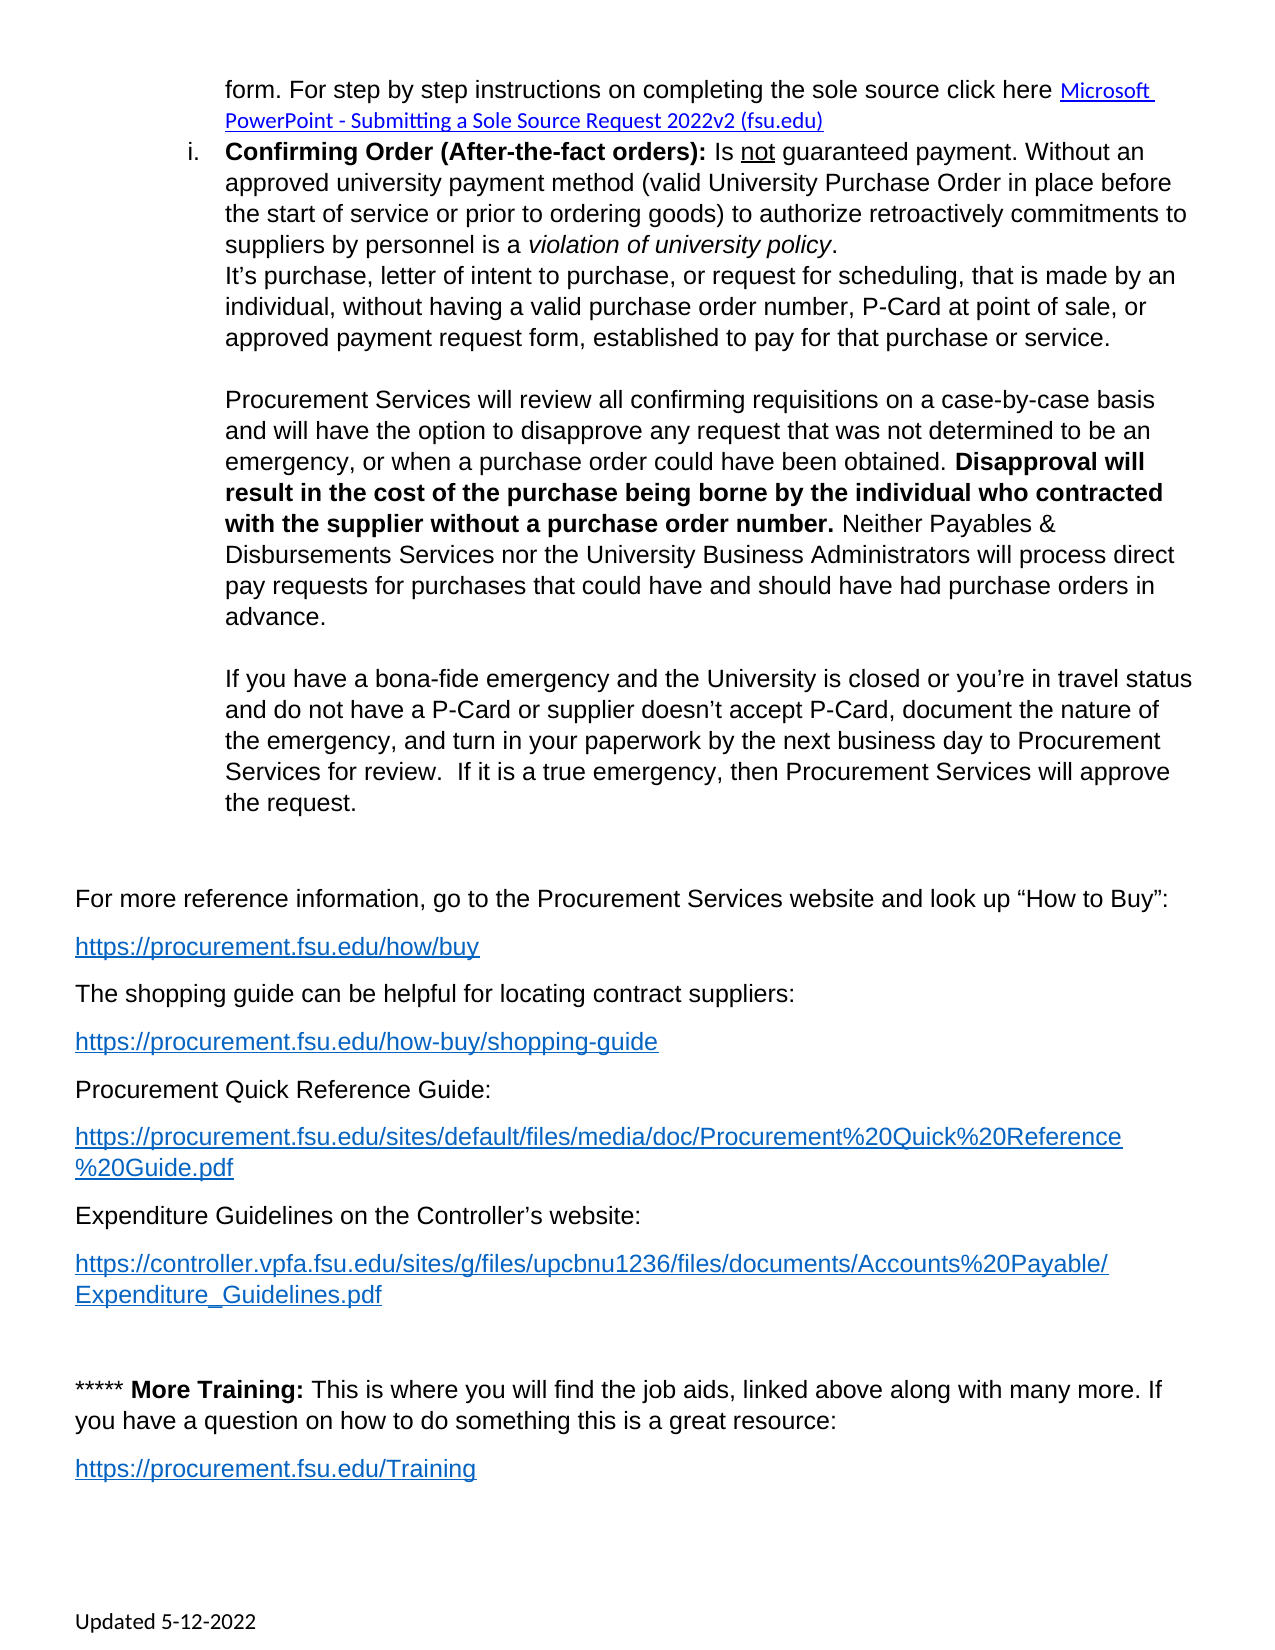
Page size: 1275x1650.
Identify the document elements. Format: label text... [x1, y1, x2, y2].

list If you have a bona-fide emergency and the University is closed or you’re in travel status and do not have a P-Card or supplier doesn’t accept P-Card, document the nature of the emergency, and turn in your paperwork by the next business day to Procurement Services for review. If it is a true emergency, then Procurement Services will approve the request. [225, 664, 1200, 817]
text For more reference information, go to the Procurement Services website and look up “How to Buy”: [75, 884, 1200, 913]
text https://procurement.fsu.edu/how-buy/shopping-guide [75, 1027, 1200, 1056]
text ***** More Training: This is where you will find the job aids, linked above along with many more. If you have a question on how to do something this is a great resource: [75, 1375, 1200, 1435]
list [187, 75, 1200, 134]
list Confirming Order (After-the-fact orders): Is not guaranteed payment. Without an approved university payment method (valid University Purchase Order in place before the start of service or prior to ordering goods) to authorize retroactively commitments to suppliers by personnel is a violation of university policy. [187, 137, 1200, 258]
text Expenditure Guidelines on the Controller’s website: [75, 1201, 1200, 1230]
text The shopping guide can be helpful for locating contract suppliers: [75, 979, 1200, 1008]
text Procurement Quick Reference Guide: [75, 1075, 1200, 1103]
text https://procurement.fsu.edu/how/buy [75, 932, 1200, 960]
text https://controller.vpfa.fsu.edu/sites/g/files/upcbnu1236/files/documents/Accounts%20Payable/Expenditure_Guidelines.pdf [75, 1249, 1200, 1309]
text https://procurement.fsu.edu/Training [75, 1454, 1200, 1483]
list It’s purchase, letter of intent to purchase, or request for scheduling, that is made by an individual, without having a valid purchase order number, P-Card at point of sale, or approved payment request form, established to pay for that purchase or service. [225, 261, 1200, 352]
list Procurement Services will review all confirming requisitions on a case-by-case basis and will have the option to disapprove any request that was not determined to be an emergency, or when a purchase order could have been obtained. Disapproval will result in the cost of the purchase being borne by the individual who contracted with the supplier without a purchase order number. Neither Payables & Disbursements Services nor the University Business Administrators will process direct pay requests for purchases that could have and should have had purchase orders in advance. [225, 385, 1200, 631]
text https://procurement.fsu.edu/sites/default/files/media/doc/Procurement%20Quick%20Reference%20Guide.pdf [75, 1122, 1200, 1182]
